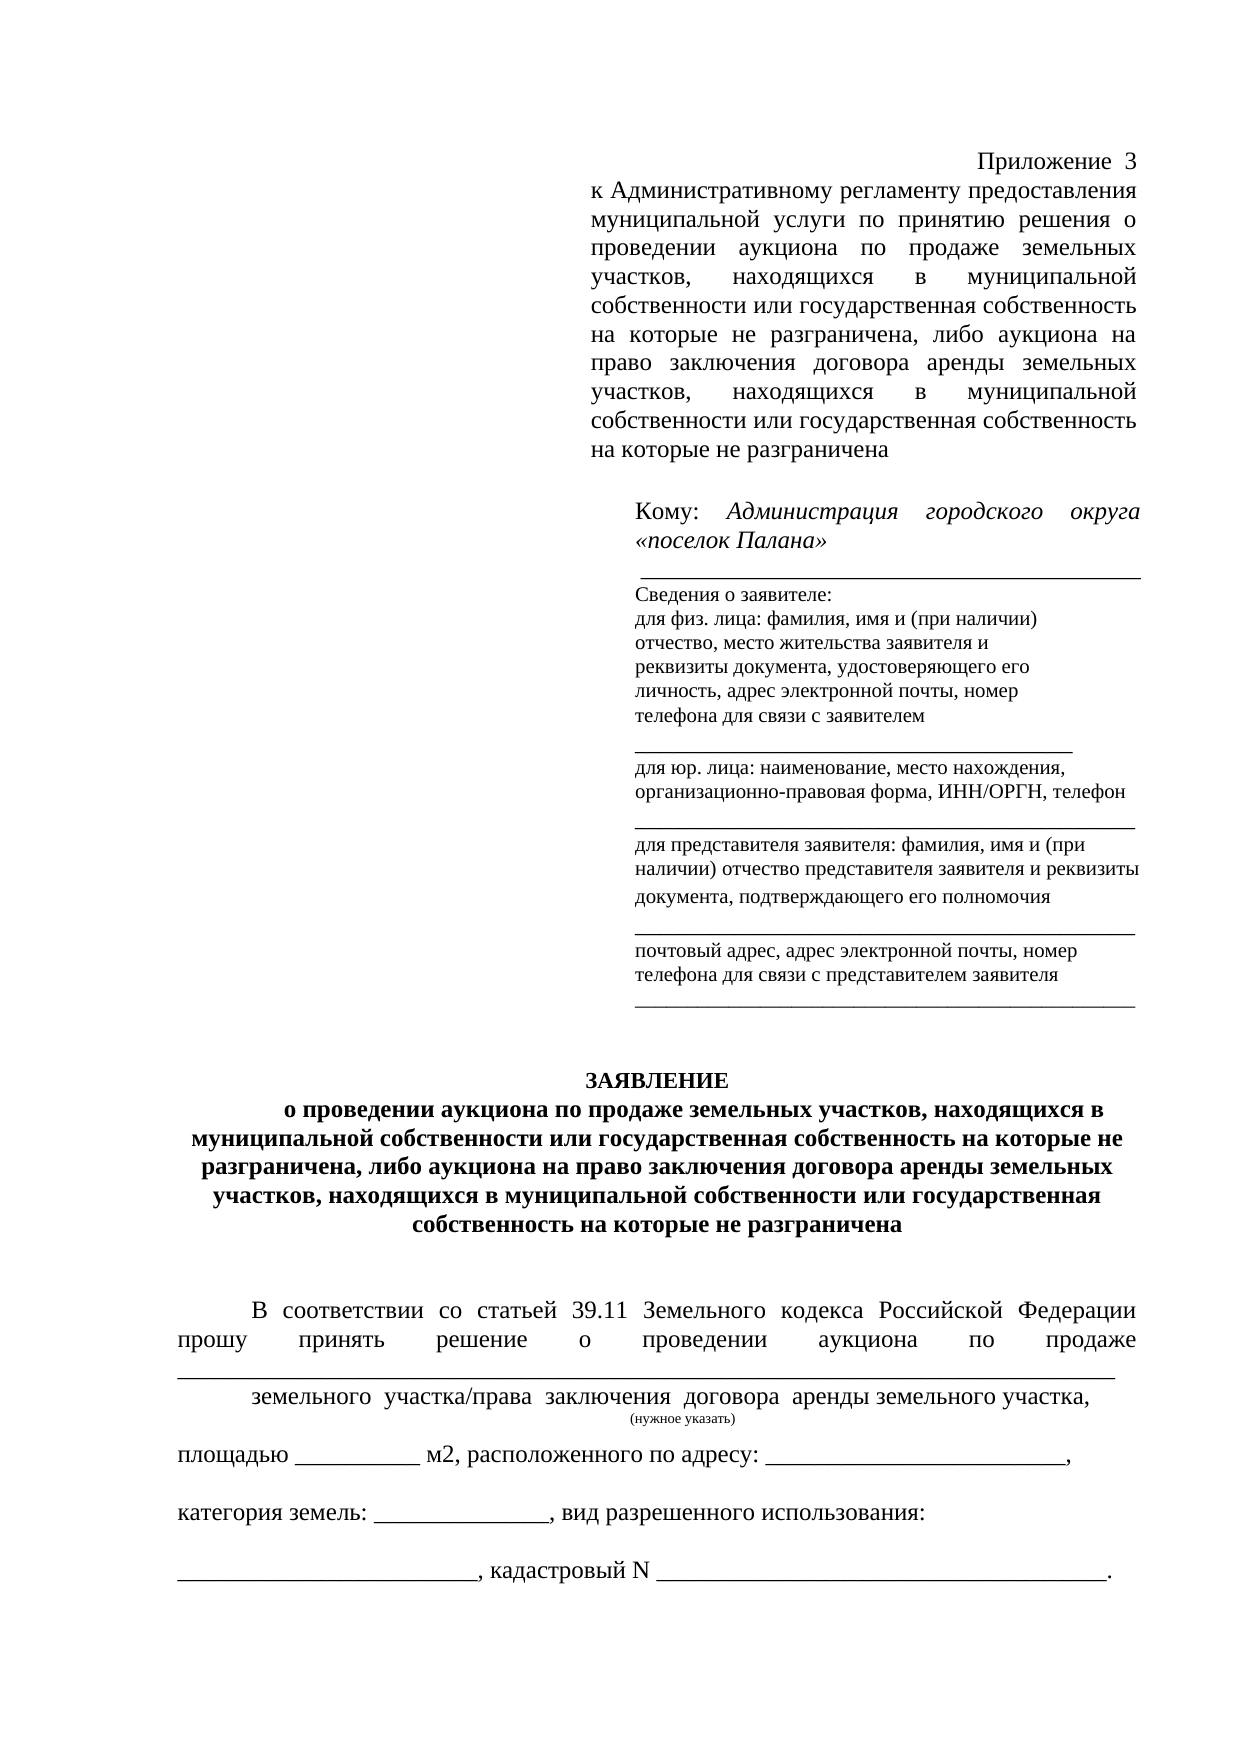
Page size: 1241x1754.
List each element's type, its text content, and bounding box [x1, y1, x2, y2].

text Приложение 3 [591, 146, 1137, 175]
text В соответствии со статьей 39.11 Земельного кодекса Российской Федерации прошу принять решение о проведении аукциона по продаже ___________________________________________________________________________ [177, 1295, 1137, 1381]
text (нужное указать) [177, 1410, 1137, 1439]
text к Административному регламенту предоставления муниципальной услуги по принятию решения о проведении аукциона по продаже земельных участков, находящихся в муниципальной собственности или государственная собственность на которые не разграничена, либо аукциона на право заключения договора аренды земельных участков, находящихся в муниципальной собственности или государственная собственность на которые не разграничена [591, 175, 1137, 462]
table_header Кому: Администрация городского округа «поселок Палана» ________________________________________ Сведения о заявителе: для физ. лица: фамилия, имя и (при наличии) отчество, место жительства заявителя и реквизиты документа, удостоверяющего его личность, адрес электронной почты, номер телефона для связи с заявителем ___________________________________ для юр. лица: наименование, место нахождения, организационно-правовая форма, ИНН/ОРГН, телефон ________________________________________ для представителя заявителя: фамилия, имя и (при наличии) отчество представителя заявителя и реквизиты документа, подтверждающего его полномочия ________________________________________ почтовый адрес, адрес электронной почты, номер телефона для связи с представителем заявителя ________________________________________________ [624, 496, 1152, 1010]
text ________________________, кадастровый N ____________________________________. [177, 1555, 1137, 1583]
text о проведении аукциона по продаже земельных участков, находящихся в муниципальной собственности или государственная собственность на которые не разграничена, либо аукциона на право заключения договора аренды земельных участков, находящихся в муниципальной собственности или государственная собственность на которые не разграничена [177, 1094, 1137, 1238]
text категория земель: ______________, вид разрешенного использования: [177, 1497, 1137, 1526]
text земельного участка/права заключения договора аренды земельного участка, [177, 1381, 1137, 1410]
text ЗАЯВЛЕНИЕ [177, 1067, 1137, 1094]
text площадью __________ м2, расположенного по адресу: ________________________, [177, 1439, 1137, 1468]
